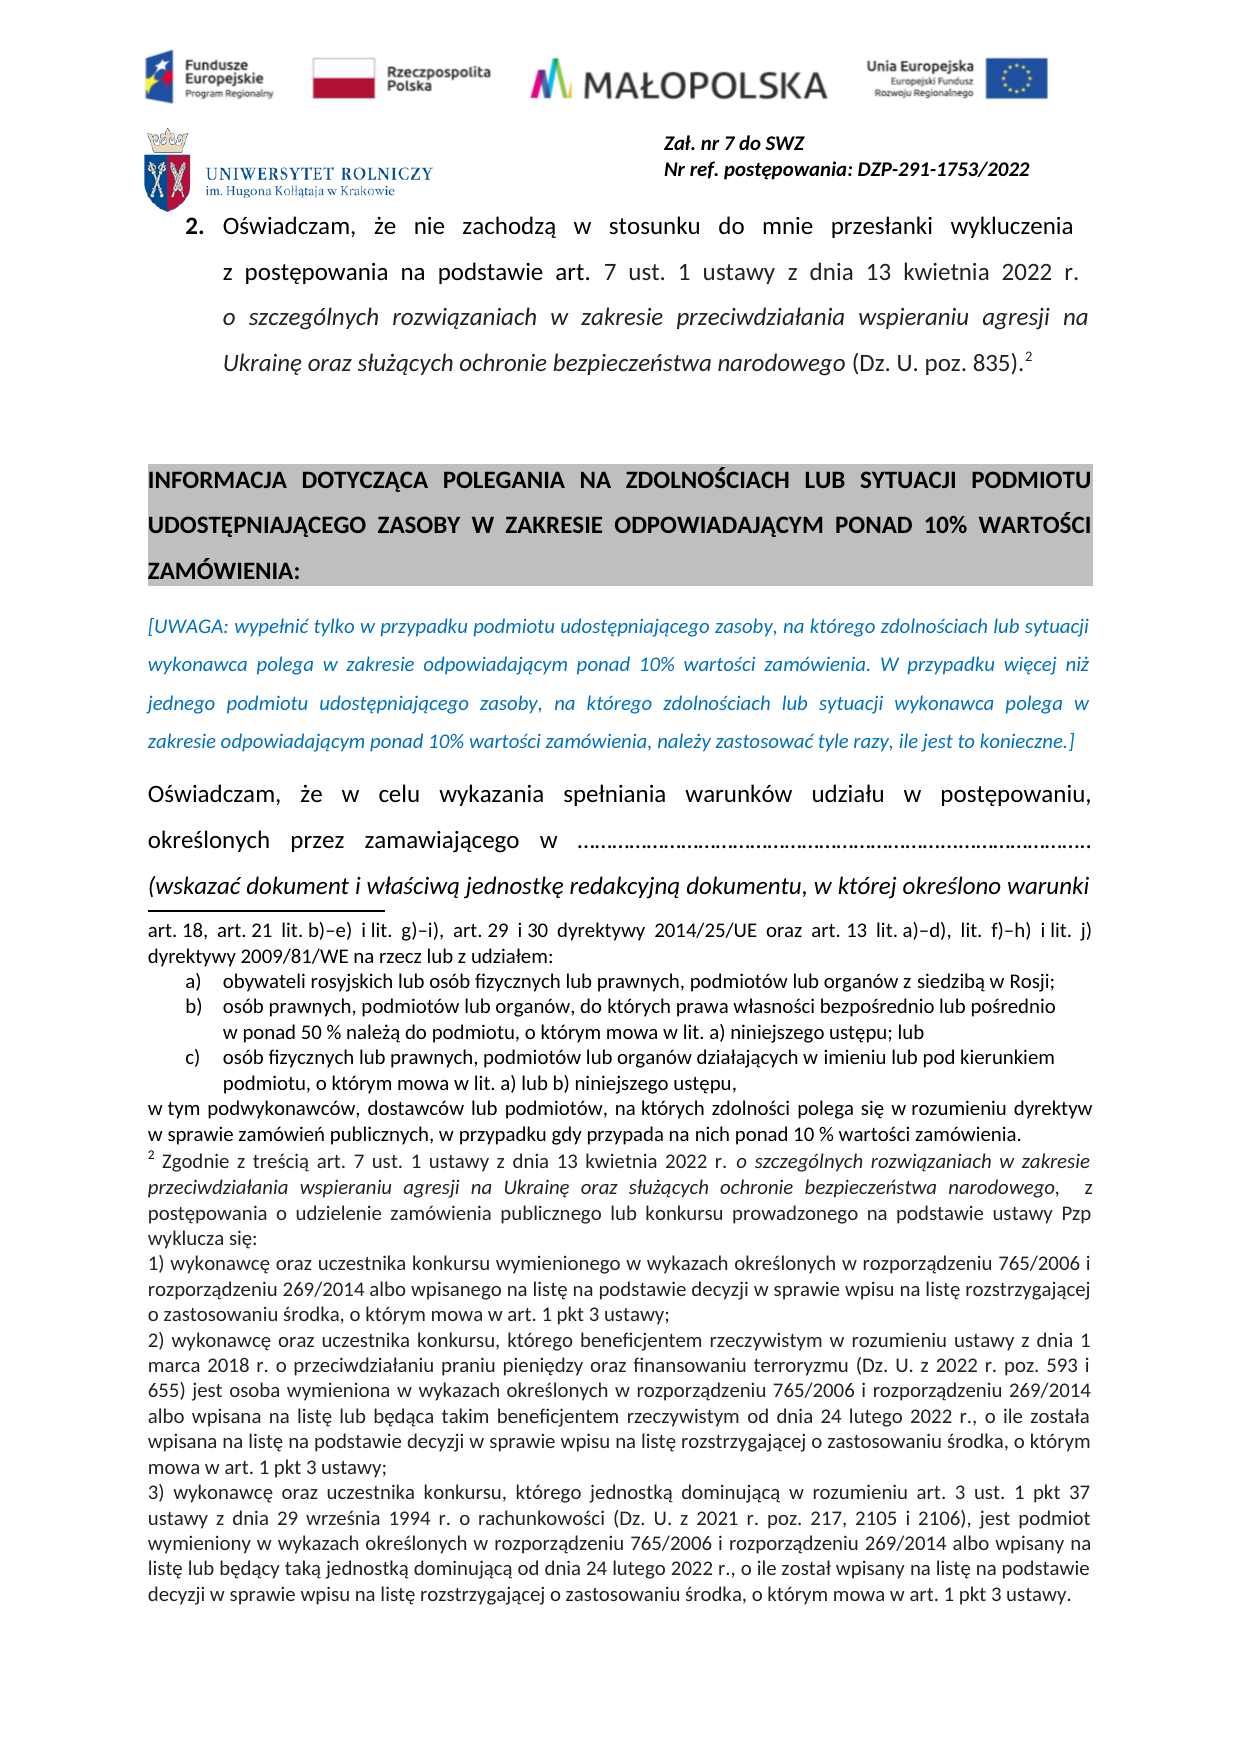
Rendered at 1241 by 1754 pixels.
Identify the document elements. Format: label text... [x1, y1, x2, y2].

text INFORMACJA DOTYCZĄCA POLEGANIA NA ZDOLNOŚCIACH LUB SYTUACJI PODMIOTU UDOSTĘPNIAJĄCEGO ZASOBY W ZAKRESIE ODPOWIADAJĄCYM PONAD 10% WARTOŚCI ZAMÓWIENIA: [148, 464, 1093, 586]
text [UWAGA: wypełnić tylko w przypadku podmiotu udostępniającego zasoby, na którego zdolnościach lub sytuacji wykonawca polega w zakresie odpowiadającym ponad 10% wartości zamówienia. W przypadku więcej niż jednego podmiotu udostępniającego zasoby, na którego zdolnościach lub sytuacji wykonawca polega w zakresie odpowiadającym ponad 10% wartości zamówienia, należy zastosować tyle razy, ile jest to konieczne.] [148, 613, 1093, 753]
text Oświadczam, że w celu wykazania spełniania warunków udziału w postępowaniu, określonych przez zamawiającego w ………………………………………………………...………………….. (wskazać dokument i właściwą jednostkę redakcyjną dokumentu, w której określono warunki udziału w postępowaniu), polegam na zdolnościach lub sytuacji następującego podmiotu udostępniającego zasoby: ………………………………………………………...…………………………………….… (podać pełną nazwę/firmę, adres, a także w zależności od podmiotu: NIP/PESEL, KRS/CEiDG), w następującym zakresie: …………………………………………………………………………… (określić odpowiedni zakres udostępnianych zasobów dla wskazanego podmiotu), co odpowiada ponad 10% wartości przedmiotowego zamówienia. [148, 778, 1093, 900]
picture [140, 128, 445, 215]
picture [125, 33, 1093, 123]
list Oświadczam, że nie zachodzą w stosunku do mnie przesłanki wykluczenia z postępowania na podstawie art. 7 ust. 1 ustawy z dnia 13 kwietnia 2022 r. o szczególnych rozwiązaniach w zakresie przeciwdziałania wspieraniu agresji na Ukrainę oraz służących ochronie bezpieczeństwa narodowego (Dz. U. poz. 835). [185, 210, 1093, 378]
